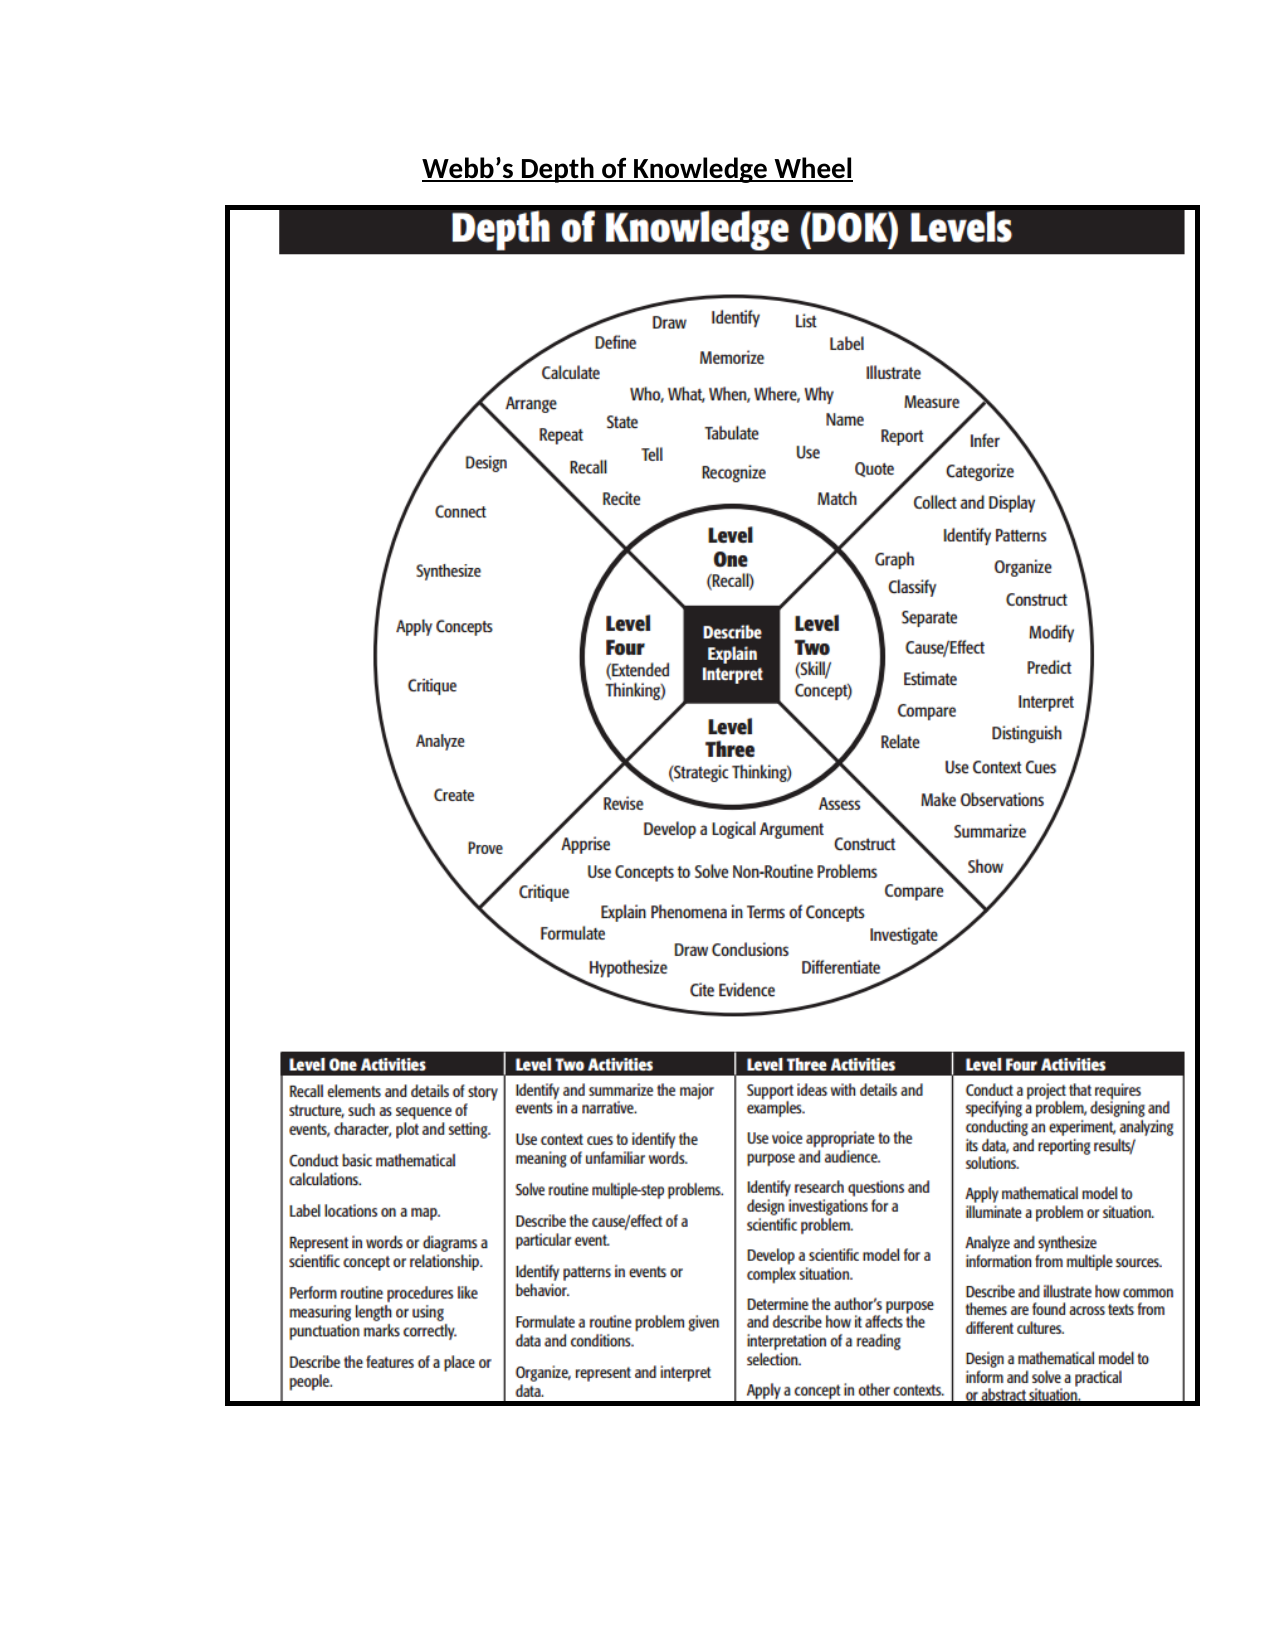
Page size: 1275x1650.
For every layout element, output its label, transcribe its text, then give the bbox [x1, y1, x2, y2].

text Webb’s Depth of Knowledge Wheel [150, 150, 1125, 186]
picture [230, 210, 1195, 1401]
